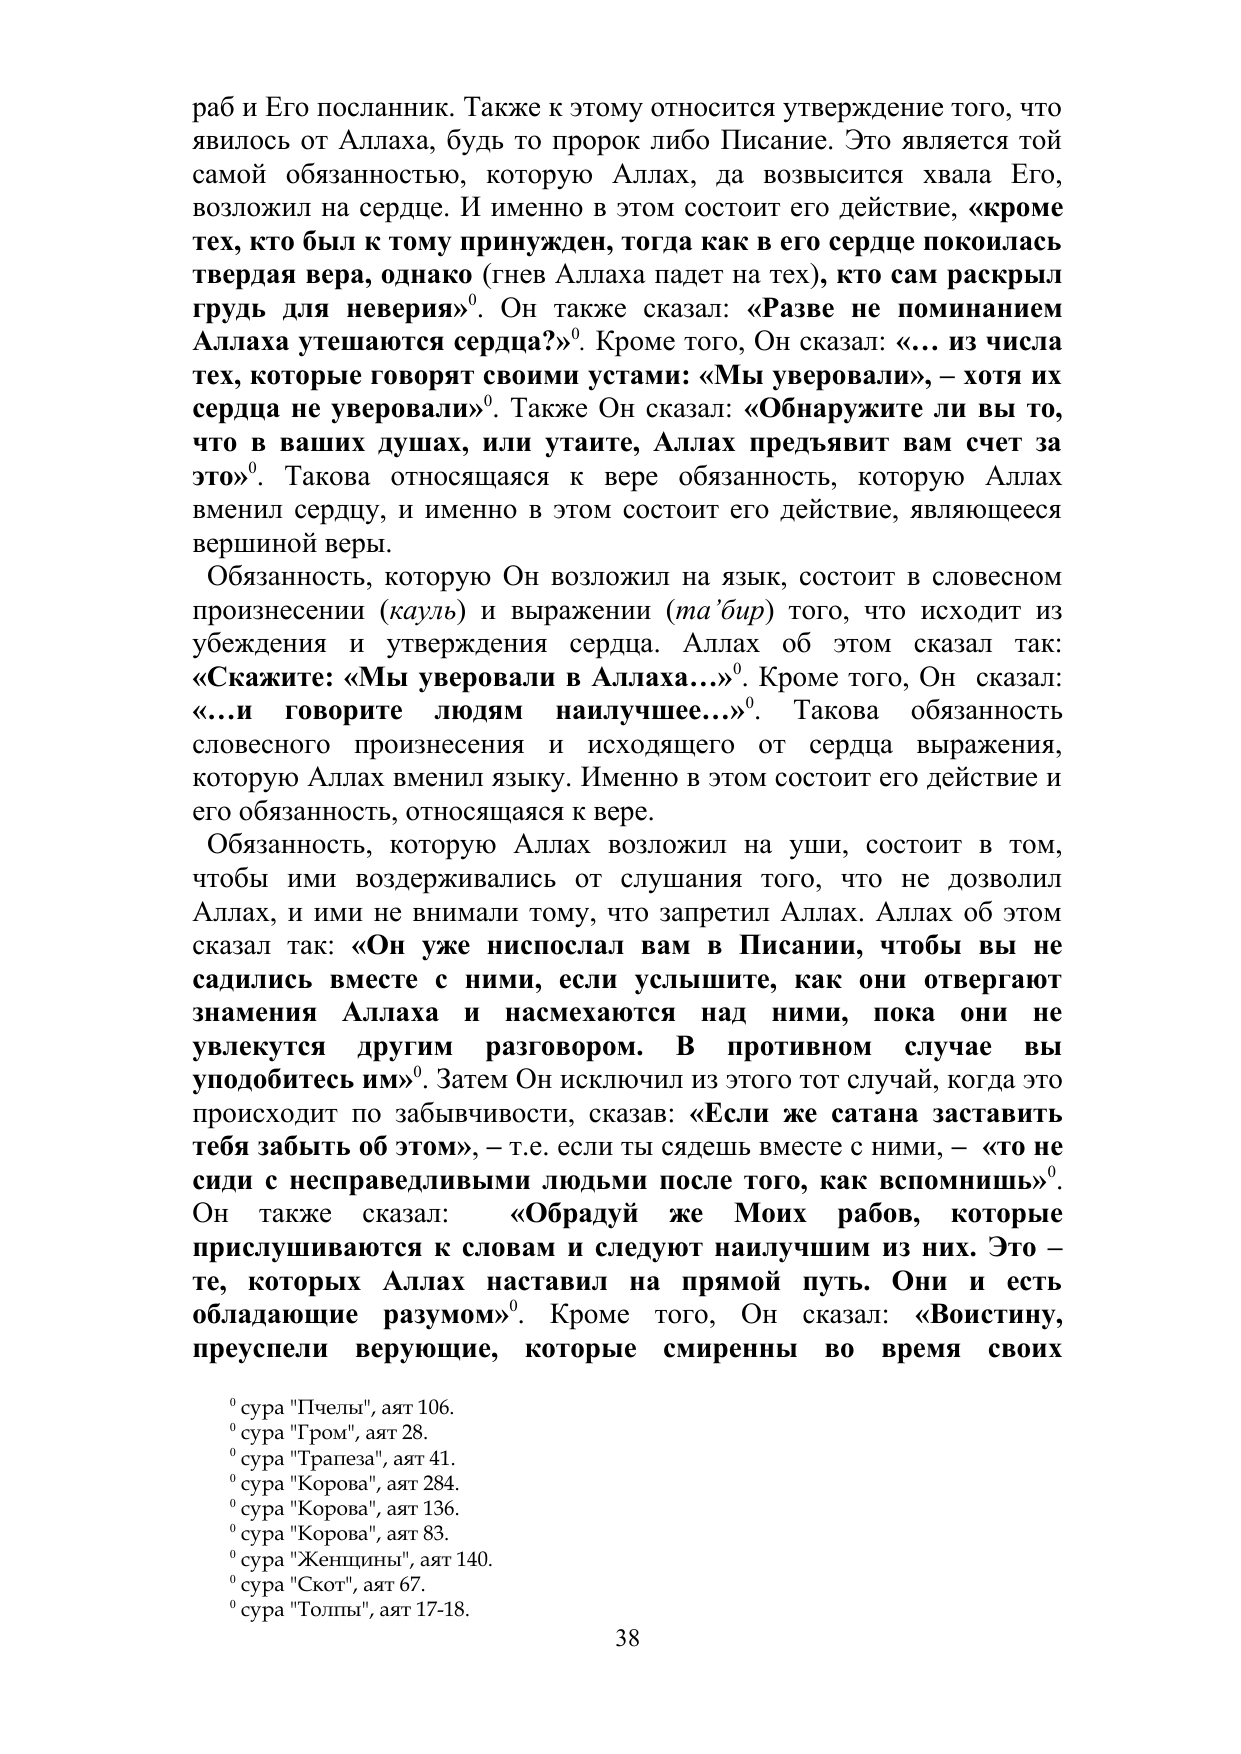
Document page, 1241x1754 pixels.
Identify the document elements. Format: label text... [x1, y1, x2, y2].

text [192, 827, 1063, 1363]
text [192, 89, 1063, 558]
text Обязанность, которую Он возложил на язык, состоит в словесном произнесении (кауль) и выражении (та’бир) того, что исходит из убеждения и утверждения сердца. Аллах об этом сказал так: «Скажите: «Мы уверовали в Аллаха…». Кроме того, Он сказал: «…и говорите людям наилучшее…». Такова обязанность словесного произнесения и исходящего от сердца выражения, которую Аллах вменил языку. Именно в этом состоит его действие и его обязанность, относящаяся к вере. [192, 558, 1063, 827]
